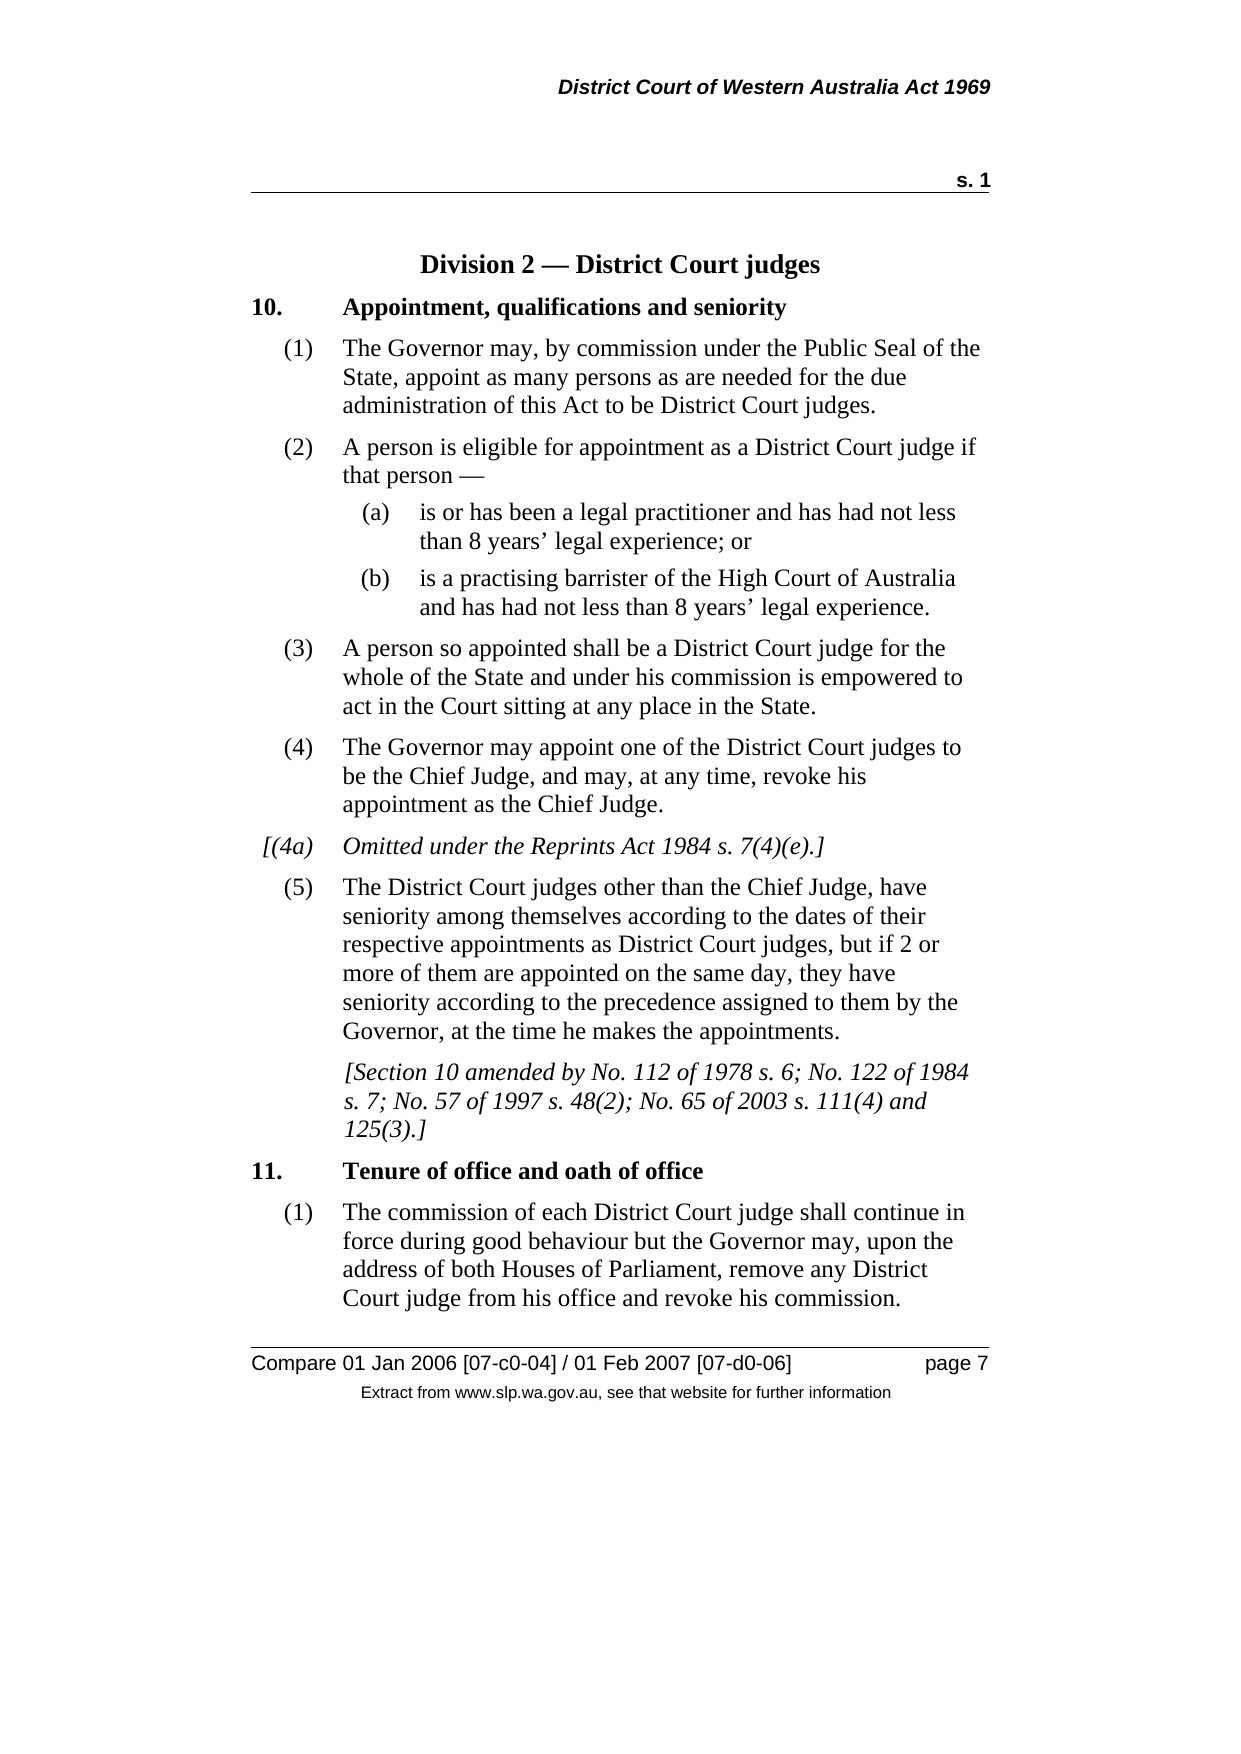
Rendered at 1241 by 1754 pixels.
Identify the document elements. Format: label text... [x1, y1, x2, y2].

text (a) is or has been a legal practitioner and has had not less than 8 years’ legal experience; or [251, 497, 989, 555]
text (3) A person so appointed shall be a District Court judge for the whole of the State and under his commission is empowered to act in the Court sitting at any place in the State. [251, 633, 989, 719]
subtitle Division 2 — District Court judges [251, 248, 989, 279]
text (2) A person is eligible for appointment as a District Court judge if that person — [251, 432, 989, 489]
text (1) The commission of each District Court judge shall continue in force during good behaviour but the Governor may, upon the address of both Houses of Parliament, remove any District Court judge from his office and revoke his commission. [251, 1197, 989, 1312]
text [(4a) Omitted under the Reprints Act 1984 s. 7(4)(e).] [251, 831, 989, 859]
text (4) The Governor may appoint one of the District Court judges to be the Chief Judge, and may, at any time, revoke his appointment as the Chief Judge. [251, 732, 989, 818]
text [Section 10 amended by No. 112 of 1978 s. 6; No. 122 of 1984 s. 7; No. 57 of 1997 s. 48(2); No. 65 of 2003 s. 111(4) and 125(3).] [251, 1057, 989, 1143]
subtitle 10. Appointment, qualifications and seniority [251, 292, 989, 320]
text (b) is a practising barrister of the High Court of Australia and has had not less than 8 years’ legal experience. [251, 563, 989, 621]
subtitle 11. Tenure of office and oath of office [251, 1156, 989, 1184]
text (1) The Governor may, by commission under the Public Seal of the State, appoint as many persons as are needed for the due administration of this Act to be District Court judges. [251, 333, 989, 419]
text (5) The District Court judges other than the Chief Judge, have seniority among themselves according to the dates of their respective appointments as District Court judges, but if 2 or more of them are appointed on the same day, they have seniority according to the precedence assigned to them by the Governor, at the time he makes the appointments. [251, 872, 989, 1044]
